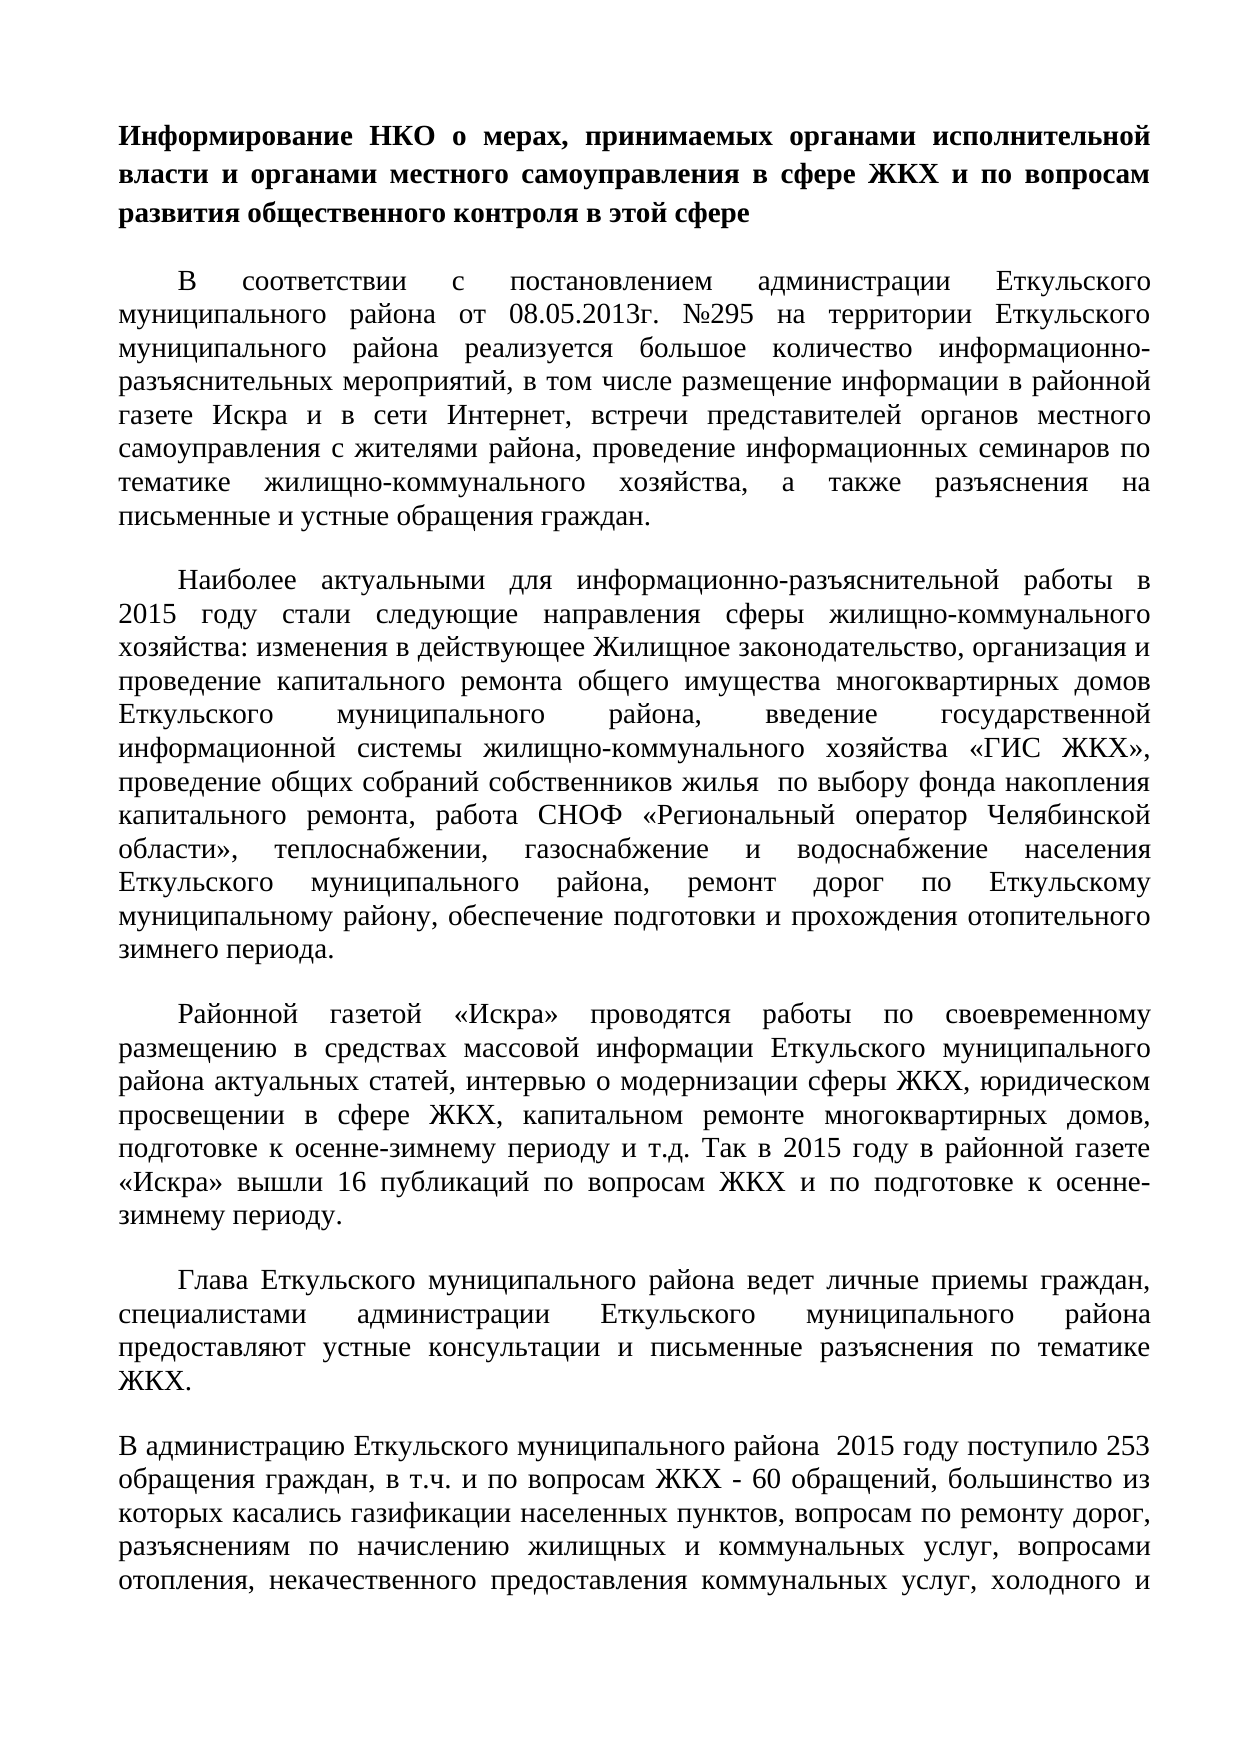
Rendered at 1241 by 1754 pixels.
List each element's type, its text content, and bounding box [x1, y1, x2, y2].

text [118, 1428, 1152, 1595]
text В соответствии с постановлением администрации Еткульского муниципального района от 08.05.2013г. №295 на территории Еткульского муниципального района реализуется большое количество информационно-разъяснительных мероприятий, в том числе размещение информации в районной газете Искра и в сети Интернет, встречи представителей органов местного самоуправления с жителями района, проведение информационных семинаров по тематике жилищно-коммунального хозяйства, а также разъяснения на письменные и устные обращения граждан. [118, 263, 1152, 531]
text Информирование НКО о мерах, принимаемых органами исполнительной власти и органами местного самоуправления в сфере ЖКХ и по вопросам развития общественного контроля в этой сфере [118, 118, 1152, 229]
text Районной газетой «Искра» проводятся работы по своевременному размещению в средствах массовой информации Еткульского муниципального района актуальных статей, интервью о модернизации сферы ЖКХ, юридическом просвещении в сфере ЖКХ, капитальном ремонте многоквартирных домов, подготовке к осенне-зимнему периоду и т.д. Так в 2015 году в районной газете «Искра» вышли 16 публикаций по вопросам ЖКХ и по подготовке к осенне-зимнему периоду. [118, 996, 1152, 1231]
text Глава Еткульского муниципального района ведет личные приемы граждан, специалистами администрации Еткульского муниципального района предоставляют устные консультации и письменные разъяснения по тематике ЖКХ. [118, 1262, 1152, 1396]
text Наиболее актуальными для информационно-разъяснительной работы в 2015 году стали следующие направления сферы жилищно-коммунального хозяйства: изменения в действующее Жилищное законодательство, организация и проведение капитального ремонта общего имущества многоквартирных домов Еткульского муниципального района, введение государственной информационной системы жилищно-коммунального хозяйства «ГИС ЖКХ», проведение общих собраний собственников жилья по выбору фонда накопления капитального ремонта, работа СНОФ «Региональный оператор Челябинской области», теплоснабжении, газоснабжение и водоснабжение населения Еткульского муниципального района, ремонт дорог по Еткульскому муниципальному району, обеспечение подготовки и прохождения отопительного зимнего периода. [118, 562, 1152, 965]
